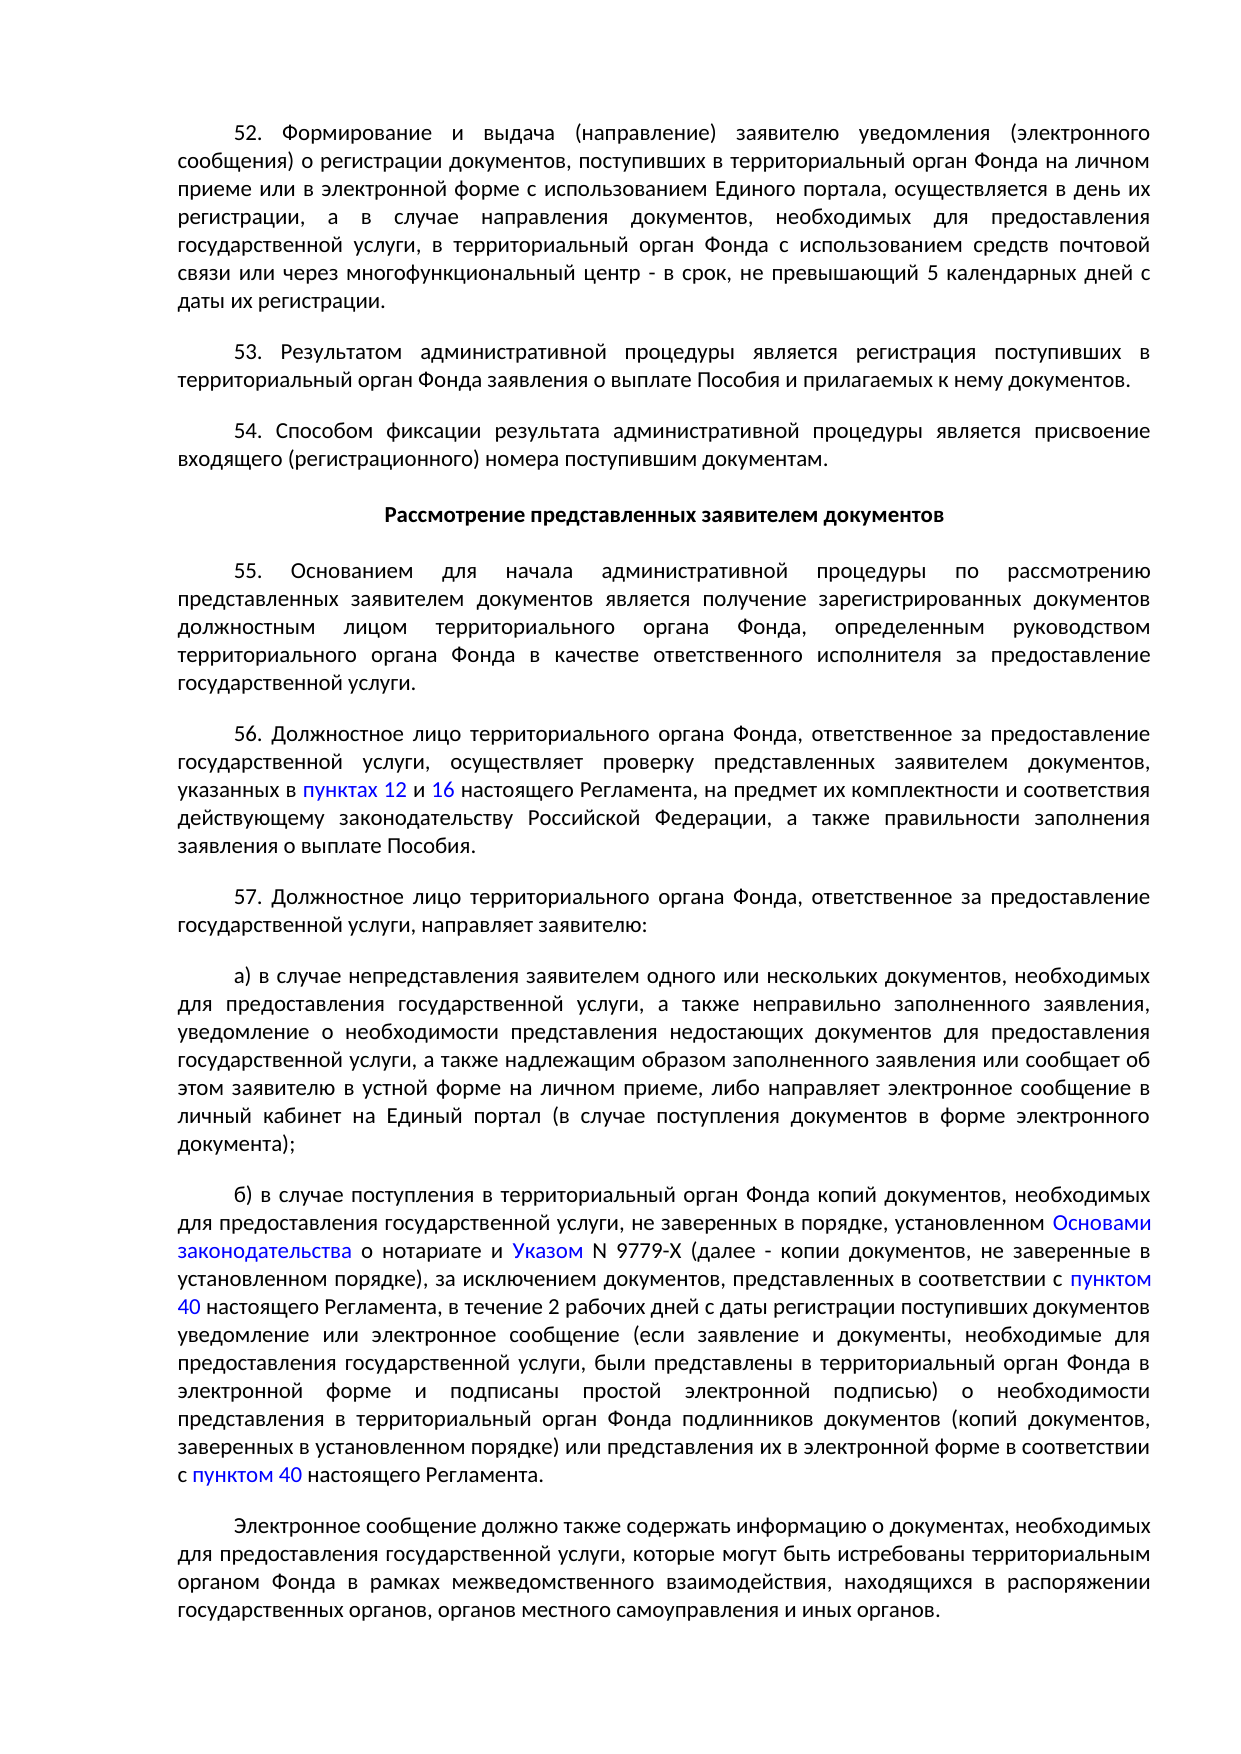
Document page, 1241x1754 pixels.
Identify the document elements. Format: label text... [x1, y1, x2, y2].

text 54. Способом фиксации результата административной процедуры является присвоение входящего (регистрационного) номера поступившим документам. [177, 416, 1152, 472]
text 53. Результатом административной процедуры является регистрация поступивших в территориальный орган Фонда заявления о выплате Пособия и прилагаемых к нему документов. [177, 337, 1152, 393]
title Рассмотрение представленных заявителем документов [177, 500, 1152, 528]
text 55. Основанием для начала административной процедуры по рассмотрению представленных заявителем документов является получение зарегистрированных документов должностным лицом территориального органа Фонда, определенным руководством территориального органа Фонда в качестве ответственного исполнителя за предоставление государственной услуги. [177, 556, 1152, 696]
text 56. Должностное лицо территориального органа Фонда, ответственное за предоставление государственной услуги, осуществляет проверку представленных заявителем документов, указанных в пунктах 12 и 16 настоящего Регламента, на предмет их комплектности и соответствия действующему законодательству Российской Федерации, а также правильности заполнения заявления о выплате Пособия. [177, 719, 1152, 859]
text 52. Формирование и выдача (направление) заявителю уведомления (электронного сообщения) о регистрации документов, поступивших в территориальный орган Фонда на личном приеме или в электронной форме с использованием Единого портала, осуществляется в день их регистрации, а в случае направления документов, необходимых для предоставления государственной услуги, в территориальный орган Фонда с использованием средств почтовой связи или через многофункциональный центр - в срок, не превышающий 5 календарных дней с даты их регистрации. [177, 118, 1152, 314]
text Электронное сообщение должно также содержать информацию о документах, необходимых для предоставления государственной услуги, которые могут быть истребованы территориальным органом Фонда в рамках межведомственного взаимодействия, находящихся в распоряжении государственных органов, органов местного самоуправления и иных органов. [177, 1511, 1152, 1623]
text 57. Должностное лицо территориального органа Фонда, ответственное за предоставление государственной услуги, направляет заявителю: [177, 882, 1152, 938]
text б) в случае поступления в территориальный орган Фонда копий документов, необходимых для предоставления государственной услуги, не заверенных в порядке, установленном Основами законодательства о нотариате и Указом N 9779-Х (далее - копии документов, не заверенные в установленном порядке), за исключением документов, представленных в соответствии с пунктом 40 настоящего Регламента, в течение 2 рабочих дней с даты регистрации поступивших документов уведомление или электронное сообщение (если заявление и документы, необходимые для предоставления государственной услуги, были представлены в территориальный орган Фонда в электронной форме и подписаны простой электронной подписью) о необходимости представления в территориальный орган Фонда подлинников документов (копий документов, заверенных в установленном порядке) или представления их в электронной форме в соответствии с пунктом 40 настоящего Регламента. [177, 1180, 1152, 1488]
text а) в случае непредставления заявителем одного или нескольких документов, необходимых для предоставления государственной услуги, а также неправильно заполненного заявления, уведомление о необходимости представления недостающих документов для предоставления государственной услуги, а также надлежащим образом заполненного заявления или сообщает об этом заявителю в устной форме на личном приеме, либо направляет электронное сообщение в личный кабинет на Единый портал (в случае поступления документов в форме электронного документа); [177, 961, 1152, 1157]
